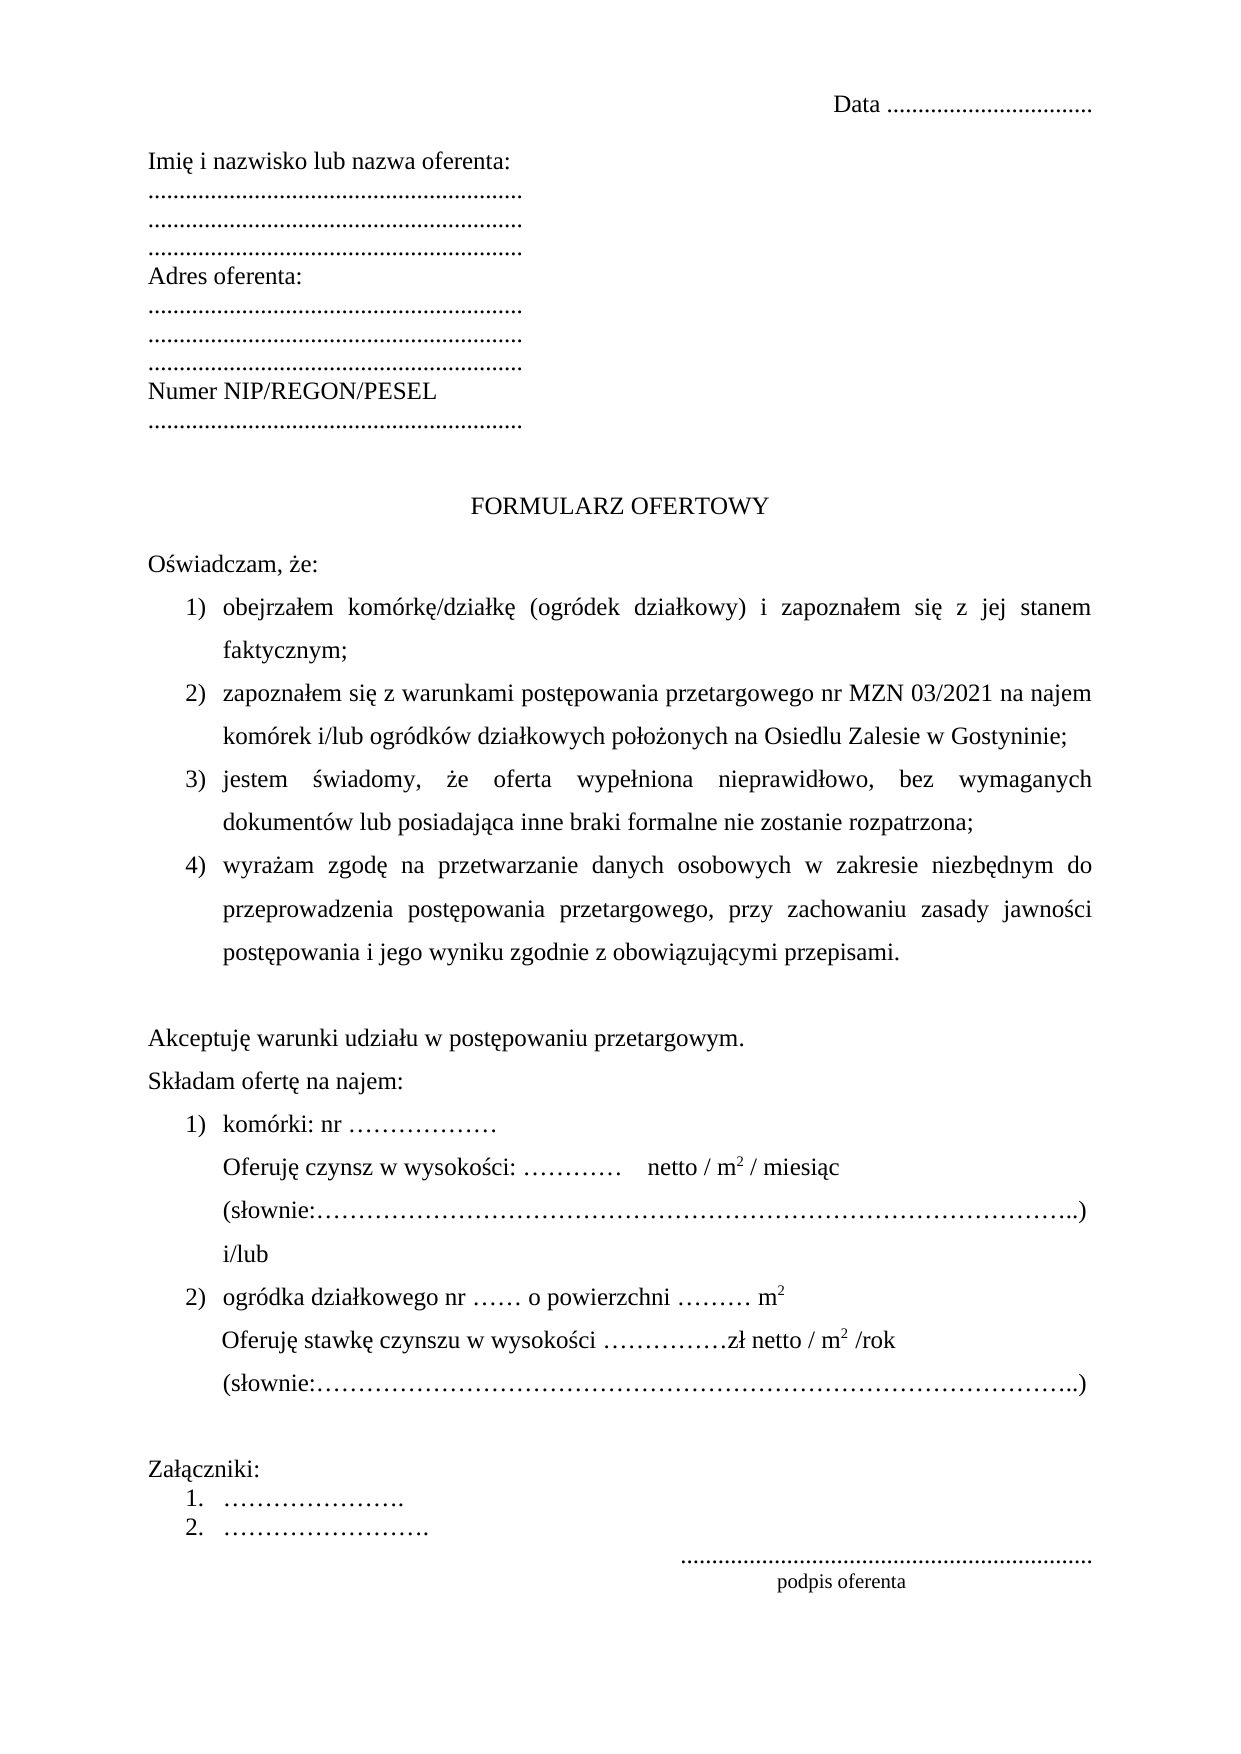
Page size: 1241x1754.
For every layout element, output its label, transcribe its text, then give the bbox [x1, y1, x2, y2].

text ............................................................ [148, 405, 1093, 434]
text podpis oferenta [516, 1569, 1093, 1593]
text Oferuję stawkę czynszu w wysokości ……………zł netto / m2 /rok [148, 1325, 1093, 1354]
list …………………. [185, 1483, 1093, 1512]
text ............................................................ [148, 204, 1093, 232]
list (słownie:………………………………………………………………………………..) [223, 1368, 1093, 1397]
list jestem świadomy, że oferta wypełniona nieprawidłowo, bez wymaganych dokumentów lub posiadająca inne braki formalne nie zostanie rozpatrzona; [185, 764, 1093, 836]
text FORMULARZ OFERTOWY [148, 491, 1093, 520]
text Oświadczam, że: [148, 549, 1093, 577]
text ............................................................ [148, 347, 1093, 376]
text ............................................................ [148, 290, 1093, 319]
text Imię i nazwisko lub nazwa oferenta: [148, 146, 1093, 175]
list Oferuję czynsz w wysokości: ………… netto / m2 / miesiąc [223, 1152, 1093, 1181]
list zapoznałem się z warunkami postępowania przetargowego nr MZN 03/2021 na najem komórek i/lub ogródków działkowych położonych na Osiedlu Zalesie w Gostyninie; [185, 678, 1093, 750]
text ............................................................ [148, 319, 1093, 347]
text Załączniki: [148, 1454, 1093, 1483]
text Adres oferenta: [148, 261, 1093, 290]
list (słownie:………………………………………………………………………………..) [223, 1196, 1093, 1224]
text Składam ofertę na najem: [148, 1066, 1093, 1095]
text Akceptuję warunki udziału w postępowaniu przetargowym. [148, 1023, 1093, 1052]
list komórki: nr ……………… [185, 1109, 1093, 1138]
list wyrażam zgodę na przetwarzanie danych osobowych w zakresie niezbędnym do przeprowadzenia postępowania przetargowego, przy zachowaniu zasady jawności postępowania i jego wyniku zgodnie z obowiązującymi przepisami. [185, 851, 1093, 966]
text ............................................................ [148, 232, 1093, 261]
list obejrzałem komórkę/działkę (ogródek działkowy) i zapoznałem się z jej stanem faktycznym; [185, 592, 1093, 664]
text ............................................................ [148, 175, 1093, 204]
list i/lub [223, 1239, 1093, 1267]
text Numer NIP/REGON/PESEL [148, 376, 1093, 405]
text .................................................................. [148, 1541, 1093, 1569]
text Data ................................. [148, 89, 1093, 117]
list ogródka działkowego nr …… o powierzchni ……… m2 [185, 1282, 1093, 1311]
list ……………………. [185, 1512, 1093, 1541]
